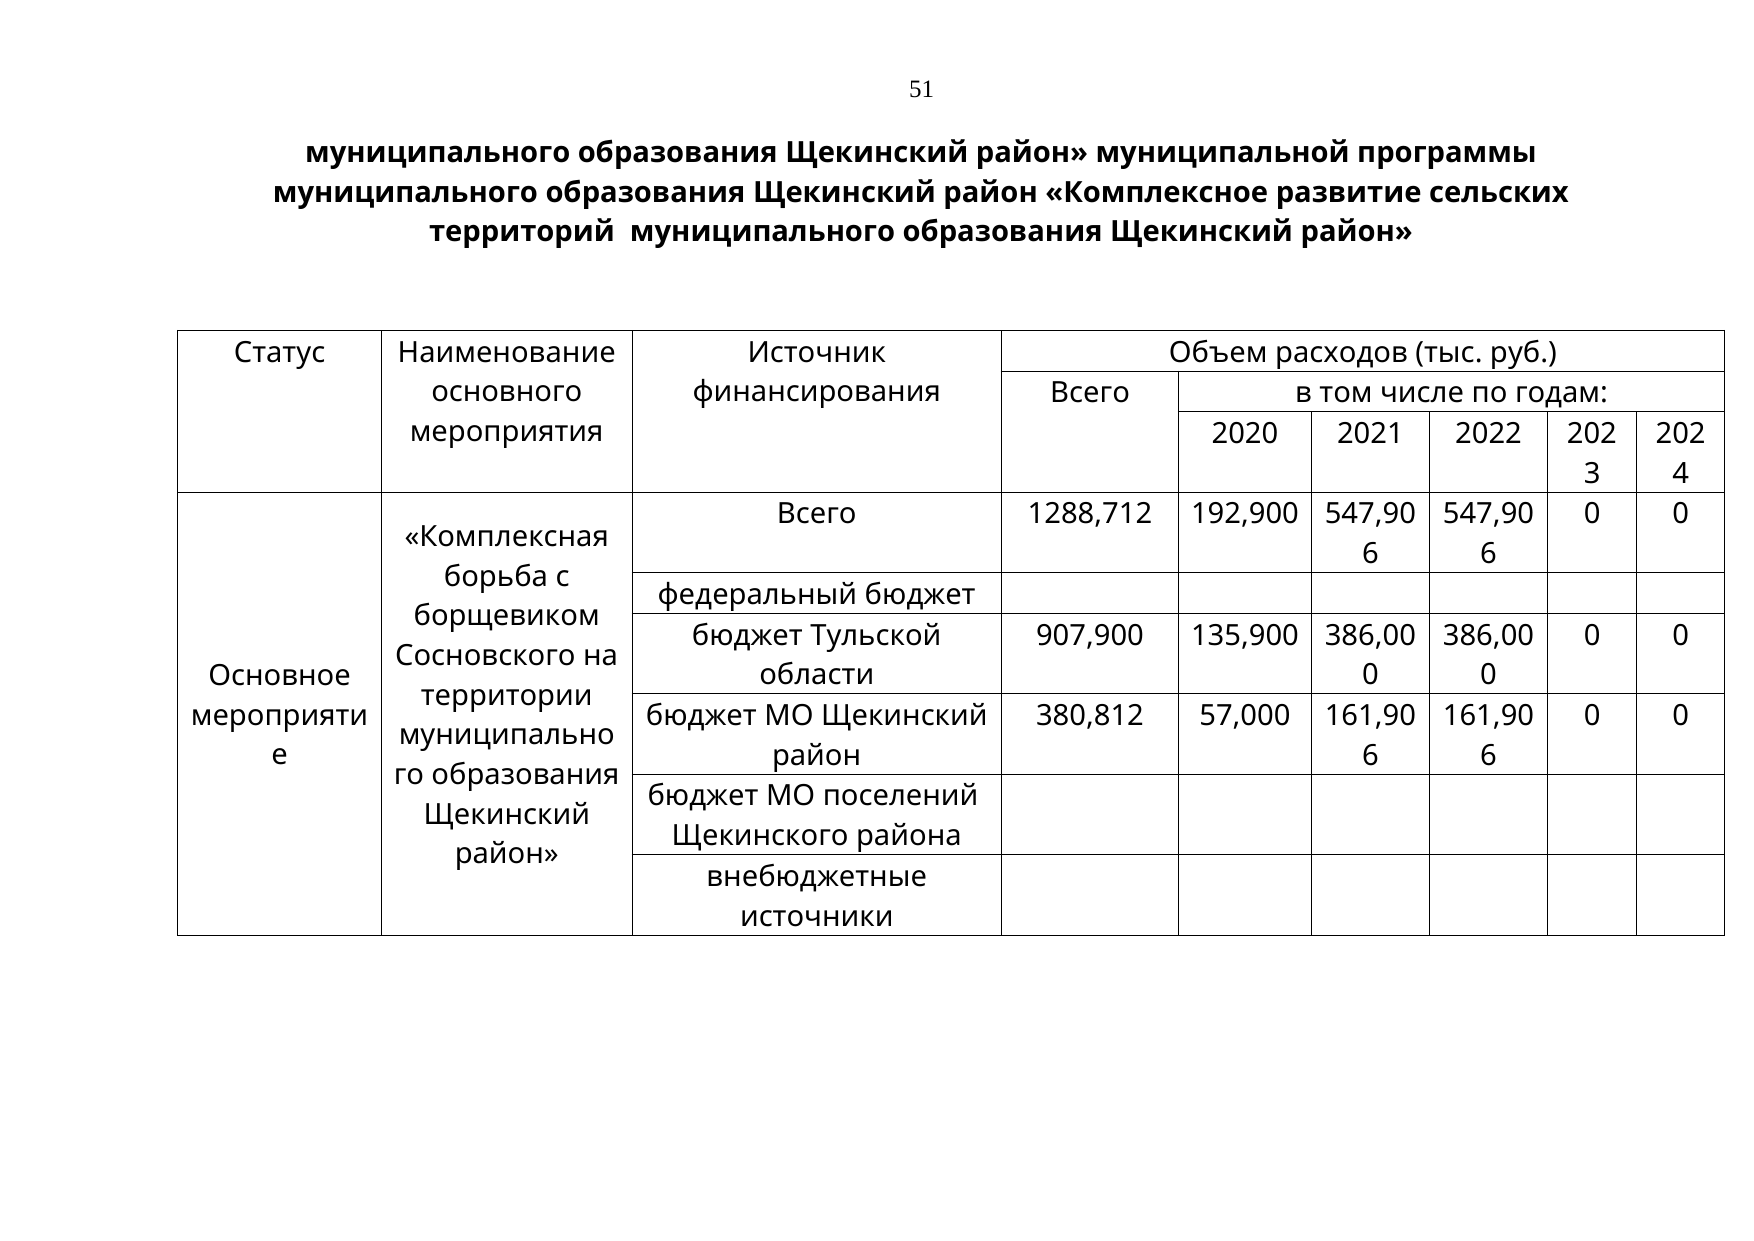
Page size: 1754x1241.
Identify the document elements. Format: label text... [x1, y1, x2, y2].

table_cell 2022 [1430, 412, 1547, 492]
table_cell [1637, 573, 1647, 613]
table_cell [1167, 573, 1178, 613]
table_cell [1002, 573, 1012, 613]
table_cell 0 [1637, 493, 1724, 572]
table_cell 192,900 [1179, 493, 1311, 572]
table_cell 0 [1548, 614, 1636, 693]
table_cell [1548, 573, 1559, 613]
table_cell 907,900 [1002, 614, 1178, 693]
table_header Источник финансирования [633, 331, 1001, 492]
table_cell 57,000 [1179, 694, 1311, 774]
table_cell [1312, 775, 1429, 854]
table_cell [1637, 775, 1724, 854]
table_cell 0 [1637, 614, 1724, 693]
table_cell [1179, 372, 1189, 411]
table_cell [1430, 855, 1547, 934]
table_cell 0 [1548, 694, 1636, 774]
table_cell Основное мероприятие [178, 493, 381, 934]
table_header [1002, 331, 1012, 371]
table_cell [1002, 775, 1178, 854]
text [177, 131, 1665, 250]
table_cell 380,812 [1002, 694, 1178, 774]
table_cell «Комплексная борьба с борщевиком Сосновского на территории муниципального образования Щекинский район» [382, 493, 632, 934]
table_cell [1002, 855, 1178, 934]
table_cell [1548, 775, 1636, 854]
table_cell Всего [633, 493, 1001, 572]
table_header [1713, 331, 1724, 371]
table_cell [1536, 573, 1547, 613]
table_header Наименование основного мероприятия [382, 331, 632, 492]
table_cell 0 [1637, 694, 1724, 774]
table_cell 1288,712 [1002, 493, 1178, 572]
table_cell [1179, 573, 1189, 613]
table_cell [1179, 855, 1311, 934]
table_cell [1625, 573, 1636, 613]
table_cell Всего [1002, 372, 1178, 492]
table_cell [1713, 573, 1724, 613]
table_cell [1430, 775, 1547, 854]
table_cell 2021 [1312, 412, 1429, 492]
table_cell [1430, 573, 1441, 613]
table_cell [1300, 573, 1311, 613]
table_cell 0 [1548, 493, 1636, 572]
table_cell [1312, 573, 1322, 613]
table_cell [1179, 775, 1311, 854]
table_cell [1312, 855, 1429, 934]
table_cell [1637, 855, 1724, 934]
table_cell [1548, 855, 1636, 934]
table_cell 2020 [1179, 412, 1311, 492]
table_cell 135,900 [1179, 614, 1311, 693]
table_cell [1418, 573, 1429, 613]
table_header Статус [178, 331, 381, 492]
